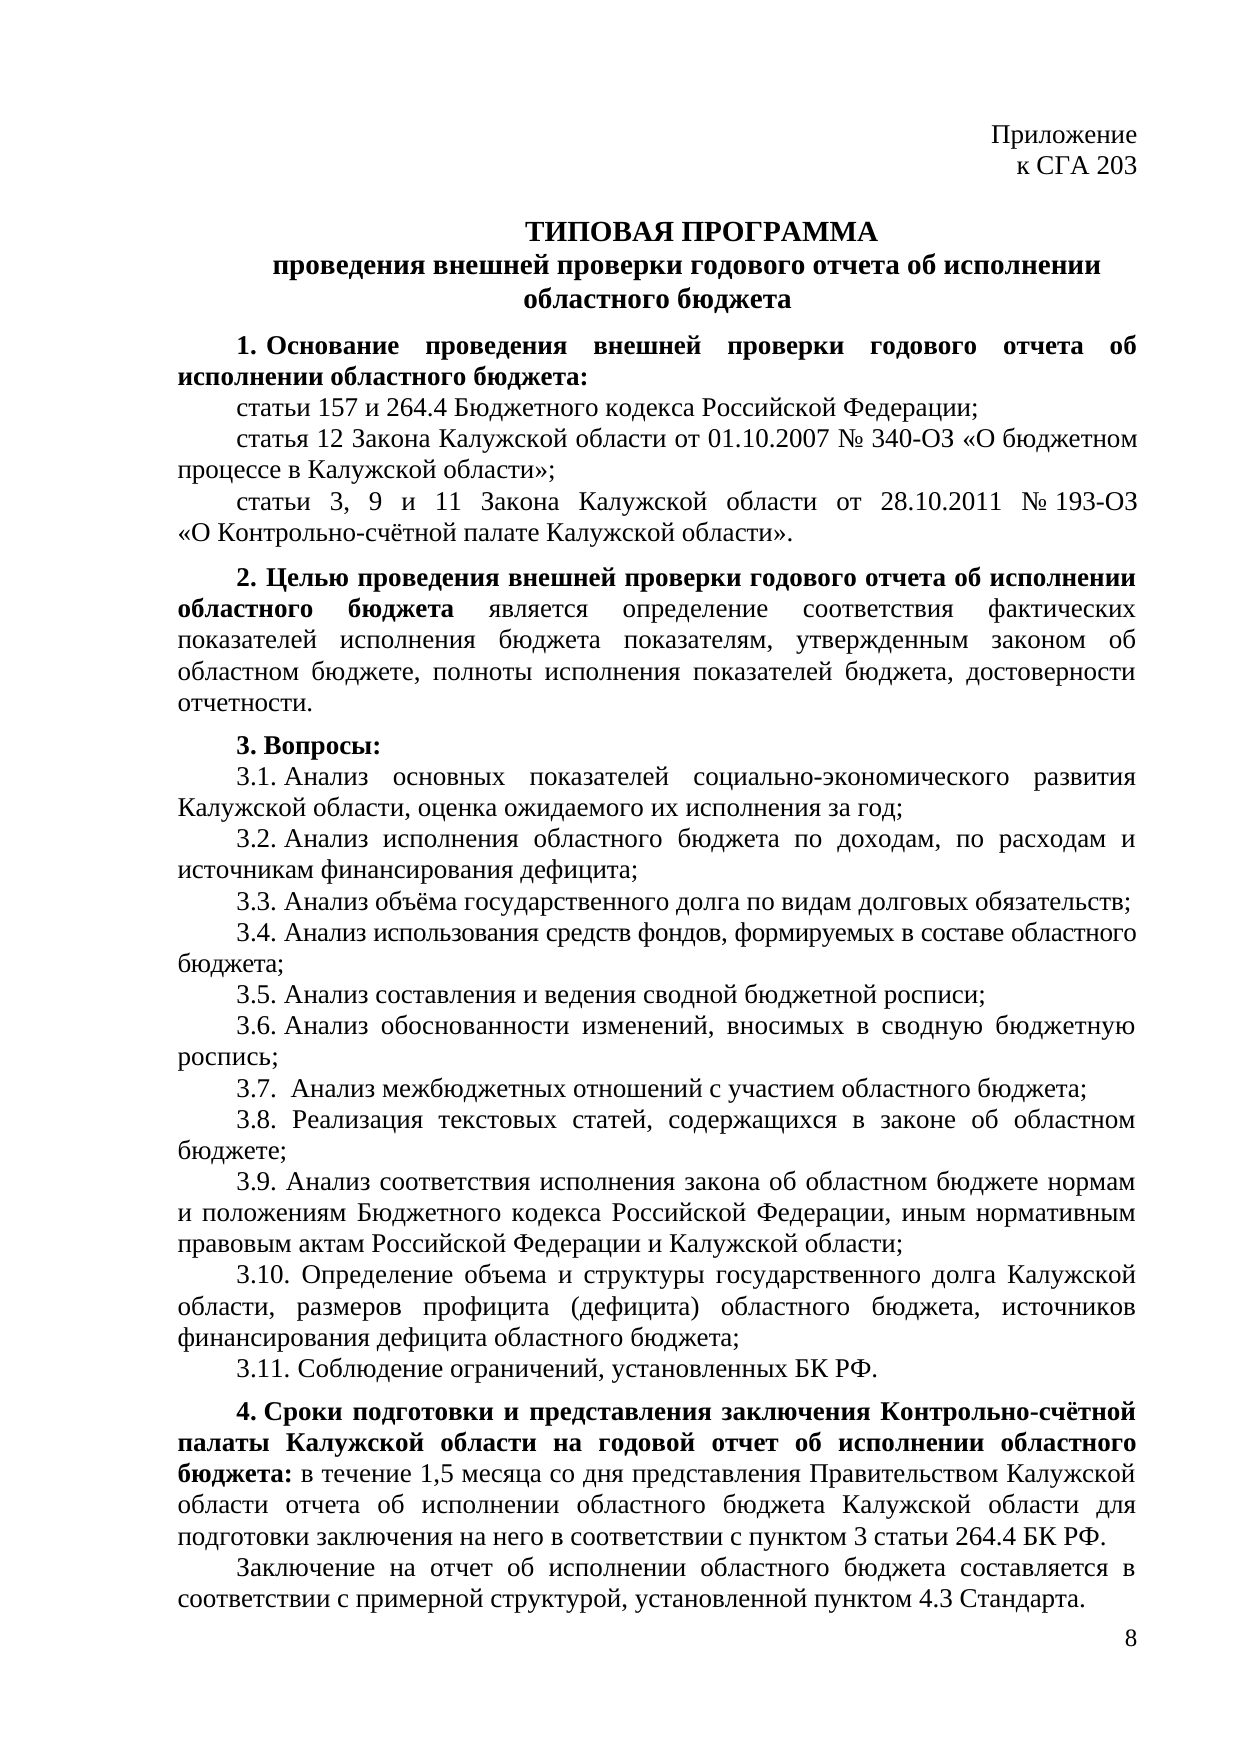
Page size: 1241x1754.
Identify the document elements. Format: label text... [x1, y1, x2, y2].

list статьи 157 и 264.4 Бюджетного кодекса Российской Федерации; [177, 391, 1138, 422]
text 4. Сроки подготовки и представления заключения Контрольно-счётной палаты Калужской области на годовой отчет об исполнении областного бюджета: в течение 1,5 месяца со дня представления Правительством Калужской области отчета об исполнении областного бюджета Калужской области для подготовки заключения на него в соответствии с пунктом 3 статьи 264.4 БК РФ. [177, 1395, 1137, 1551]
text Типовая Программа [177, 214, 1167, 247]
text 3.2. Анализ исполнения областного бюджета по доходам, по расходам и источникам финансирования дефицита; [177, 822, 1137, 885]
text 3.4. Анализ использования средств фондов, формируемых в составе областного бюджета; [177, 916, 1137, 978]
text 3.1. Анализ основных показателей социально-экономического развития Калужской области, оценка ожидаемого их исполнения за год; [177, 760, 1137, 822]
text 3. Вопросы: [177, 729, 1167, 760]
list статья 12 Закона Калужской области от 01.10.2007 № 340-ОЗ «О бюджетном процессе в Калужской области»; [177, 422, 1138, 485]
text Приложение [177, 118, 1137, 149]
text 3.7. Анализ межбюджетных отношений с участием областного бюджета; [177, 1072, 1137, 1103]
list статьи 3, 9 и 11 Закона Калужской области от 28.10.2011 № 193-ОЗ «О Контрольно-счётной палате Калужской области». [177, 485, 1138, 547]
text 3.8. Реализация текстовых статей, содержащихся в законе об областном бюджете; [177, 1103, 1137, 1165]
text 3.11. Соблюдение ограничений, установленных БК РФ. [177, 1352, 1137, 1383]
text 3.10. Определение объема и структуры государственного долга Калужской области, размеров профицита (дефицита) областного бюджета, источников финансирования дефицита областного бюджета; [177, 1258, 1137, 1352]
text 3.6. Анализ обоснованности изменений, вносимых в сводную бюджетную роспись; [177, 1009, 1137, 1072]
text Заключение на отчет об исполнении областного бюджета составляется в соответствии с примерной структурой, установленной пунктом 4.3 Стандарта. [177, 1551, 1137, 1613]
text 3.5. Анализ составления и ведения сводной бюджетной росписи; [177, 978, 1137, 1009]
text 3.9. Анализ соответствия исполнения закона об областном бюджете нормам и положениям Бюджетного кодекса Российской Федерации, иным нормативным правовым актам Российской Федерации и Калужской области; [177, 1165, 1137, 1258]
text к СГА 203 [177, 149, 1137, 180]
list Основание проведения внешней проверки годового отчета об исполнении областного бюджета: [177, 329, 1138, 391]
text проведения внешней проверки годового отчета об исполнении областного бюджета [177, 247, 1138, 314]
text 3.3. Анализ объёма государственного долга по видам долговых обязательств; [177, 885, 1137, 916]
list Целью проведения внешней проверки годового отчета об исполнении областного бюджета является определение соответствия фактических показателей исполнения бюджета показателям, утвержденным законом об областном бюджете, полноты исполнения показателей бюджета, достоверности отчетности. [177, 561, 1137, 717]
